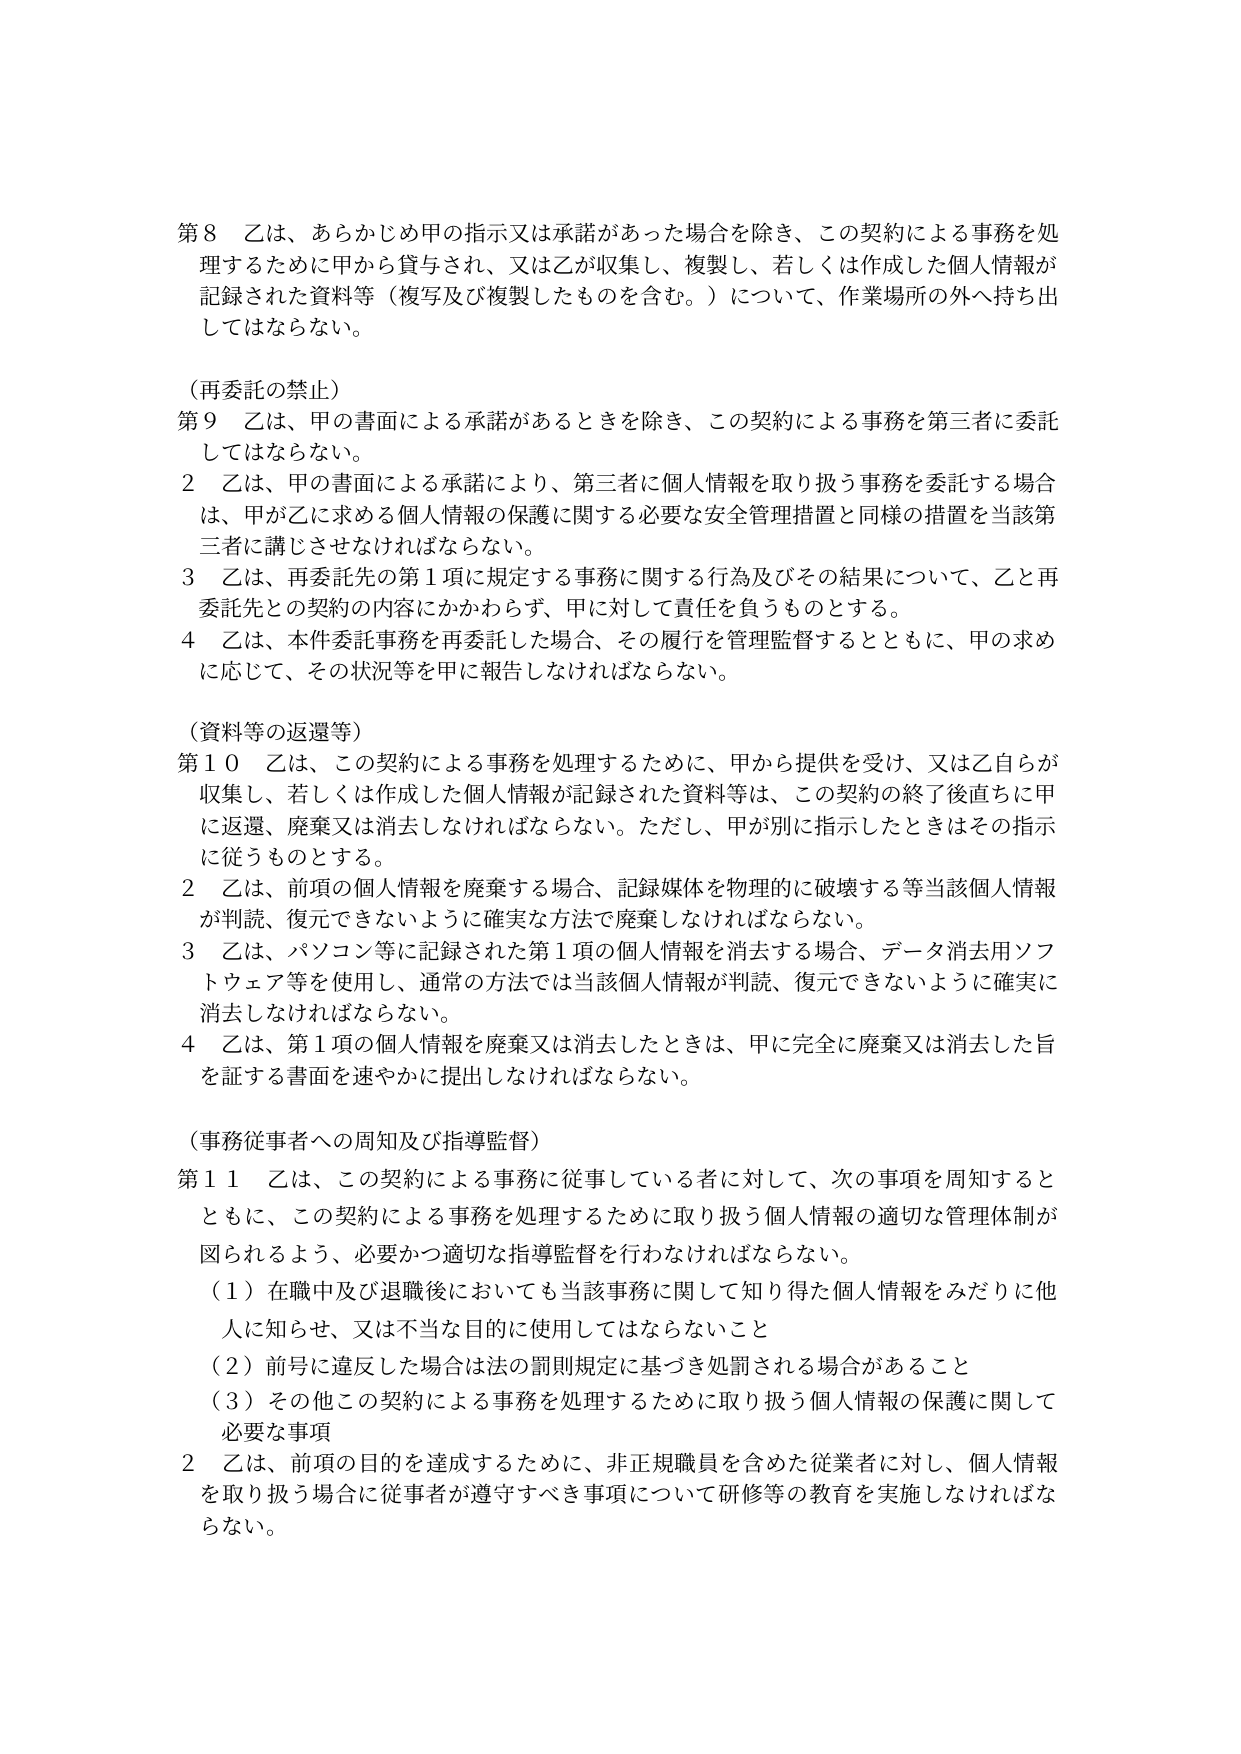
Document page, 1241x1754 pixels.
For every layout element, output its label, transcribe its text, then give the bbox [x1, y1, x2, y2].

text （事務従事者への周知及び指導監督） [177, 1122, 1059, 1159]
text ３ 乙は、再委託先の第１項に規定する事務に関する行為及びその結果について、乙と再委託先との契約の内容にかかわらず、甲に対して責任を負うものとする。 [177, 561, 1059, 623]
text ４ 乙は、本件委託事務を再委託した場合、その履行を管理監督するとともに、甲の求めに応じて、その状況等を甲に報告しなければならない。 [177, 623, 1059, 686]
text （資料等の返還等） [177, 715, 1059, 747]
text ３ 乙は、パソコン等に記録された第１項の個人情報を消去する場合、データ消去用ソフトウェア等を使用し、通常の方法では当該個人情報が判読、復元できないように確実に消去しなければならない。 [177, 934, 1059, 1028]
text （再委託の禁止） [177, 373, 1059, 404]
text ２ 乙は、前項の目的を達成するために、非正規職員を含めた従業者に対し、個人情報を取り扱う場合に従事者が遵守すべき事項について研修等の教育を実施しなければならない。 [177, 1447, 1059, 1540]
text 第９ 乙は、甲の書面による承諾があるときを除き、この契約による事務を第三者に委託してはならない。 [177, 404, 1059, 467]
text ２ 乙は、前項の個人情報を廃棄する場合、記録媒体を物理的に破壊する等当該個人情報が判読、復元できないように確実な方法で廃棄しなければならない。 [177, 872, 1059, 934]
text （１）在職中及び退職後においても当該事務に関して知り得た個人情報をみだりに他人に知らせ、又は不当な目的に使用してはならないこと [199, 1272, 1059, 1347]
text ２ 乙は、甲の書面による承諾により、第三者に個人情報を取り扱う事務を委託する場合は、甲が乙に求める個人情報の保護に関する必要な安全管理措置と同様の措置を当該第三者に講じさせなければならない。 [177, 467, 1059, 561]
text ４ 乙は、第１項の個人情報を廃棄又は消去したときは、甲に完全に廃棄又は消去した旨を証する書面を速やかに提出しなければならない。 [177, 1028, 1059, 1090]
text （２）前号に違反した場合は法の罰則規定に基づき処罰される場合があること [199, 1347, 1059, 1384]
text 第８ 乙は、あらかじめ甲の指示又は承諾があった場合を除き、この契約による事務を処理するために甲から貸与され、又は乙が収集し、複製し、若しくは作成した個人情報が記録された資料等（複写及び複製したものを含む。）について、作業場所の外へ持ち出してはならない。 [177, 217, 1059, 342]
text 第１１ 乙は、この契約による事務に従事している者に対して、次の事項を周知するとともに、この契約による事務を処理するために取り扱う個人情報の適切な管理体制が図られるよう、必要かつ適切な指導監督を行わなければならない。 [177, 1159, 1059, 1272]
text 第１０ 乙は、この契約による事務を処理するために、甲から提供を受け、又は乙自らが収集し、若しくは作成した個人情報が記録された資料等は、この契約の終了後直ちに甲に返還、廃棄又は消去しなければならない。ただし、甲が別に指示したときはその指示に従うものとする。 [177, 747, 1059, 872]
text （３）その他この契約による事務を処理するために取り扱う個人情報の保護に関して必要な事項 [199, 1384, 1059, 1447]
